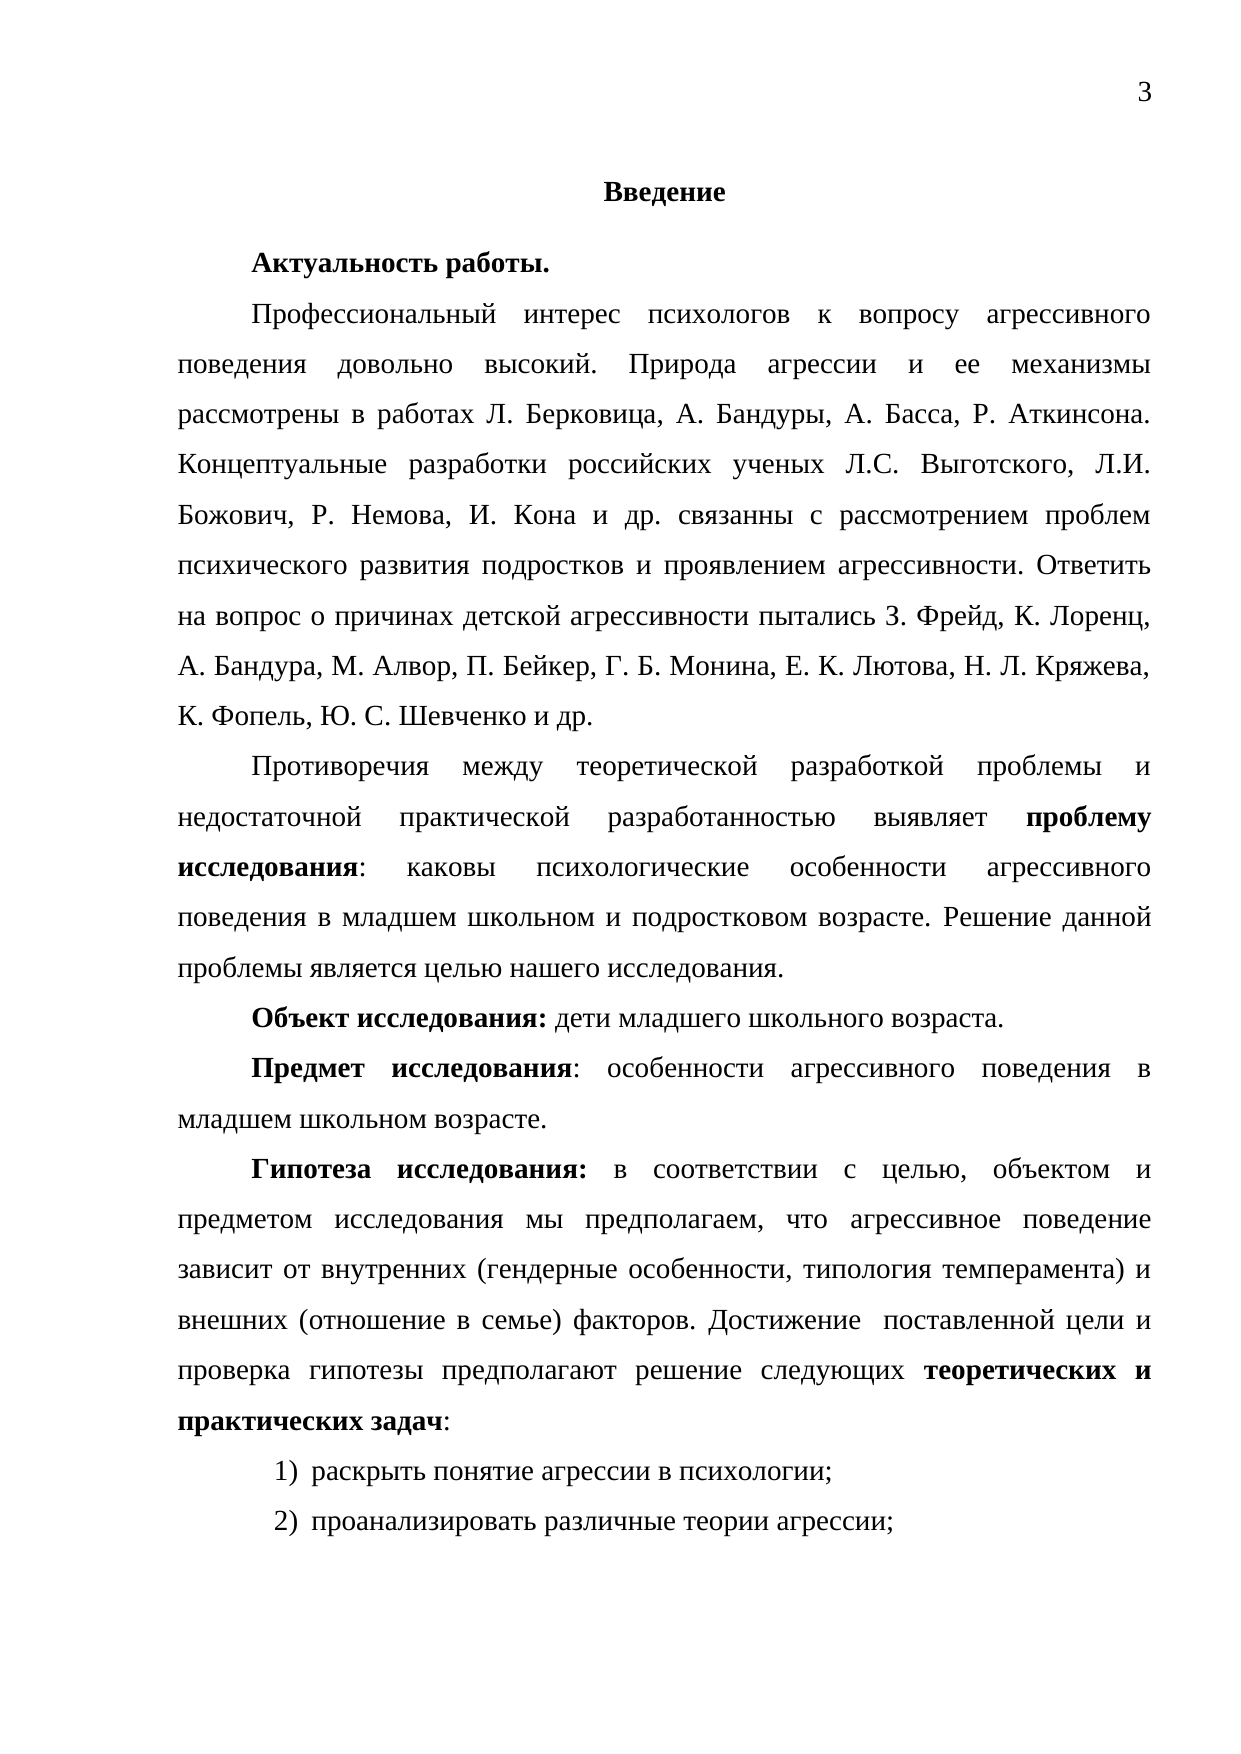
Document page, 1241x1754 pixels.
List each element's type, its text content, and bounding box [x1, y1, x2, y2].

text Противоречия между теоретической разработкой проблемы и недостаточной практической разработанностью выявляет проблему исследования: каковы психологические особенности агрессивного поведения в младшем школьном и подростковом возрасте. Решение данной проблемы является целью нашего исследования. [177, 748, 1152, 983]
text Гипотеза исследования: в соответствии с целью, объектом и предметом исследования мы предполагаем, что агрессивное поведение зависит от внутренних (гендерные особенности, типология темперамента) и внешних (отношение в семье) факторов. Достижение поставленной цели и проверка гипотезы предполагают решение следующих теоретических и практических задач: [177, 1285, 1152, 1436]
text Актуальность работы. [177, 245, 1152, 279]
text Объект исследования: дети младшего школьного возраста. [177, 1000, 1152, 1034]
list раскрыть понятие агрессии в психологии; [274, 1453, 1152, 1486]
text Профессиональный интерес психологов к вопросу агрессивного поведения довольно высокий. Природа агрессии и ее механизмы рассмотрены в работах Л. Берковица, А. Бандуры, А. Басса, Р. Аткинсона. Концептуальные разработки российских ученых Л.С. Выготского, Л.И. Божович, Р. Немова, И. Кона и др. связанны с рассмотрением проблем психического развития подростков и проявлением агрессивности. Ответить на вопрос о причинах детской агрессивности пытались З. Фрейд, К. Лоренц, А. Бандура, М. Алвор, П. Бейкер, Г. Б. Монина, Е. К. Лютова, Н. Л. Кряжева, К. Фопель, Ю. С. Шевченко и др. [177, 296, 1152, 732]
text Гипотеза исследования: в соответствии с целью, объектом и предметом исследования мы предполагаем, что агрессивное поведение зависит от внутренних (гендерные особенности, типология темперамента) и внешних (отношение в семье) факторов. Достижение поставленной цели и проверка гипотезы предполагают решение следующих теоретических и практических задач: [177, 1151, 1152, 1252]
list проанализировать различные теории агрессии; [274, 1503, 1152, 1537]
text Введение [177, 174, 1152, 208]
text Предмет исследования: особенности агрессивного поведения в младшем школьном возрасте. [177, 1050, 1152, 1134]
